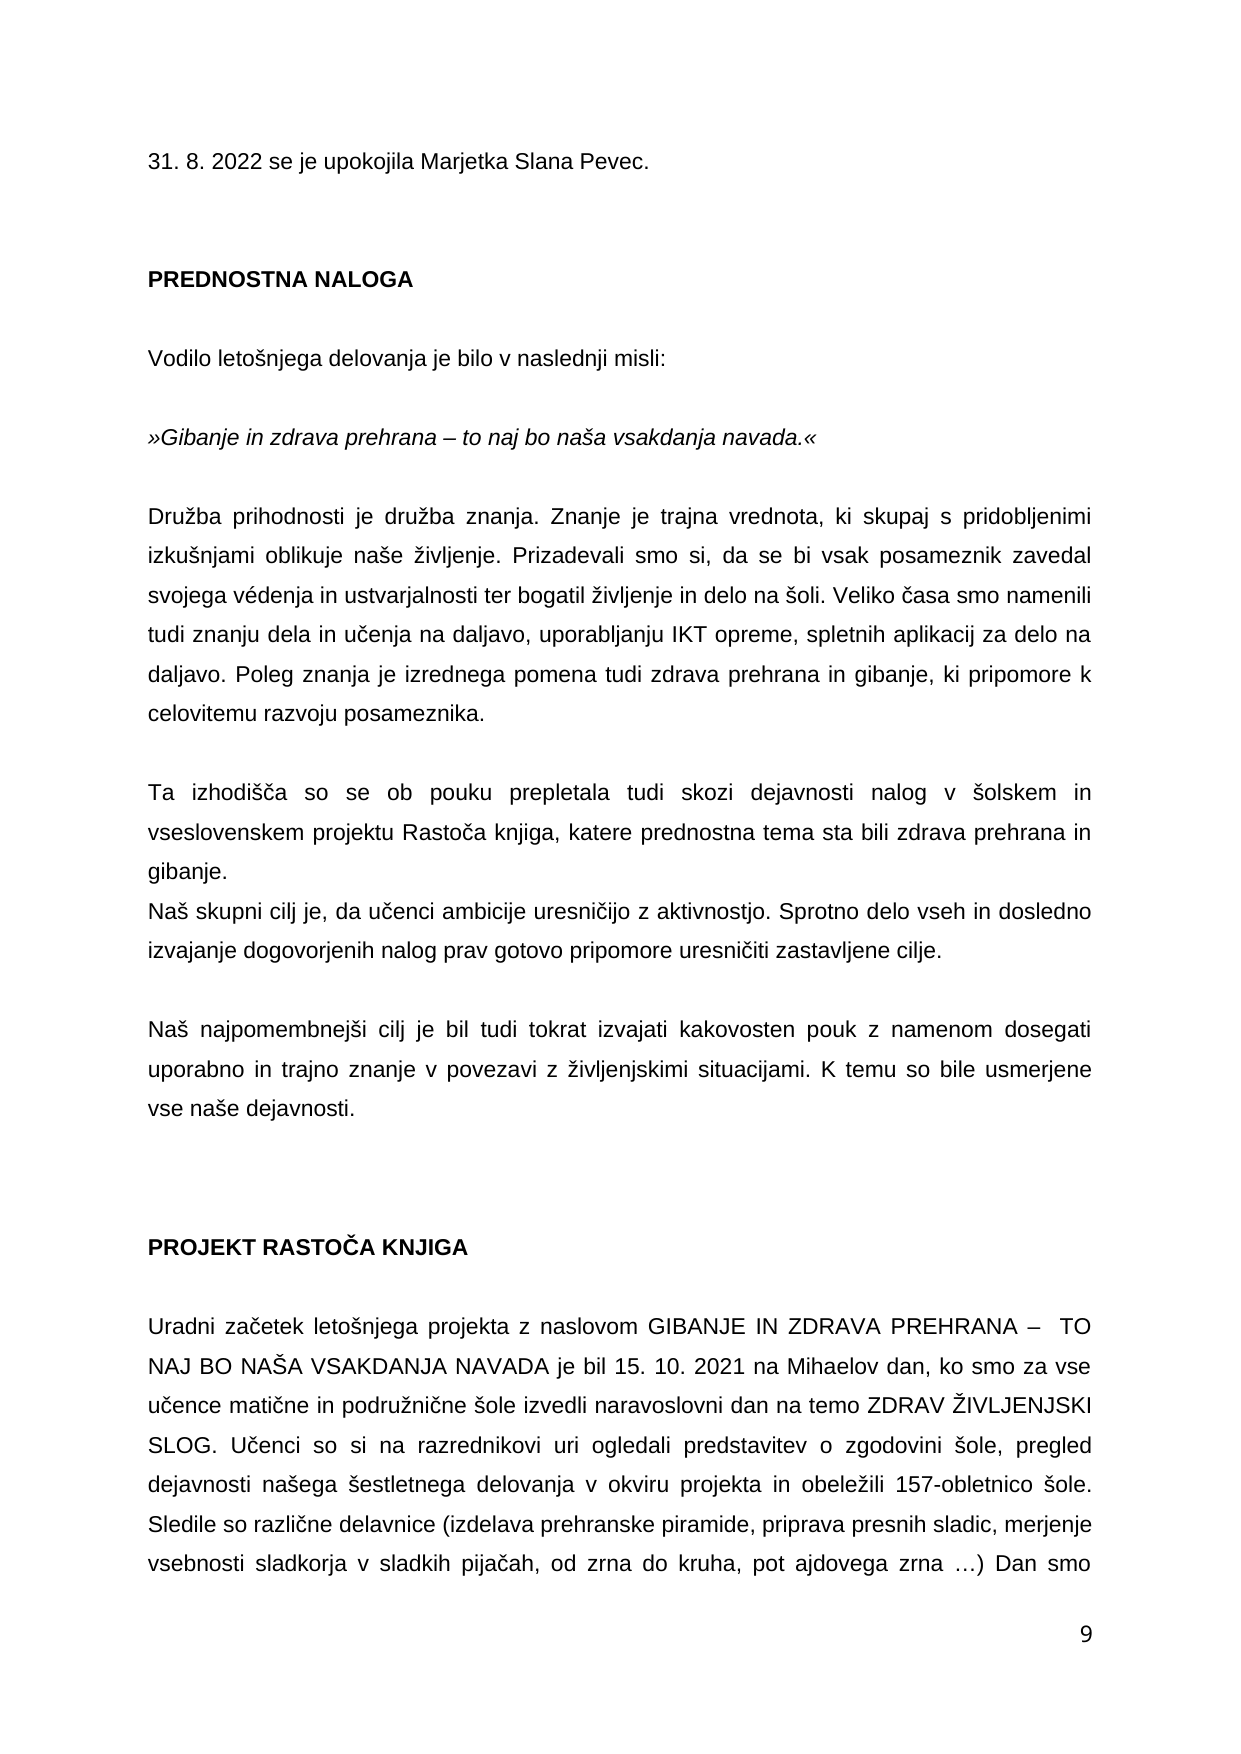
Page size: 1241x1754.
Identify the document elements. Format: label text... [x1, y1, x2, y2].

subtitle PROJEKT RASTOČA KNJIGA [148, 1234, 1093, 1261]
text »Gibanje in zdrava prehrana – to naj bo naša vsakdanja navada.« [148, 424, 1093, 450]
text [148, 1313, 1093, 1577]
text Naš skupni cilj je, da učenci ambicije uresničijo z aktivnostjo. Sprotno delo vseh in dosledno izvajanje dogovorjenih nalog prav gotovo pripomore uresničiti zastavljene cilje. [148, 898, 1093, 963]
text Ta izhodišča so se ob pouku prepletala tudi skozi dejavnosti nalog v šolskem in vseslovenskem projektu Rastoča knjiga, katere prednostna tema sta bili zdrava prehrana in gibanje. [148, 779, 1093, 884]
text Naš najpomembnejši cilj je bil tudi tokrat izvajati kakovosten pouk z namenom dosegati uporabno in trajno znanje v povezavi z življenjskimi situacijami. K temu so bile usmerjene vse naše dejavnosti. [148, 1016, 1093, 1121]
text Vodilo letošnjega delovanja je bilo v naslednji misli: [148, 345, 1093, 371]
text Družba prihodnosti je družba znanja. Znanje je trajna vrednota, ki skupaj s pridobljenimi izkušnjami oblikuje naše življenje. Prizadevali smo si, da se bi vsak posameznik zavedal svojega védenja in ustvarjalnosti ter bogatil življenje in delo na šoli. Veliko časa smo namenili tudi znanju dela in učenja na daljavo, uporabljanju IKT opreme, spletnih aplikacij za delo na daljavo. Poleg znanja je izrednega pomena tudi zdrava prehrana in gibanje, ki pripomore k celovitemu razvoju posameznika. [148, 503, 1093, 727]
text 31. 8. 2022 se je upokojila Marjetka Slana Pevec. [148, 148, 1093, 174]
text PREDNOSTNA NALOGA [148, 266, 1093, 292]
